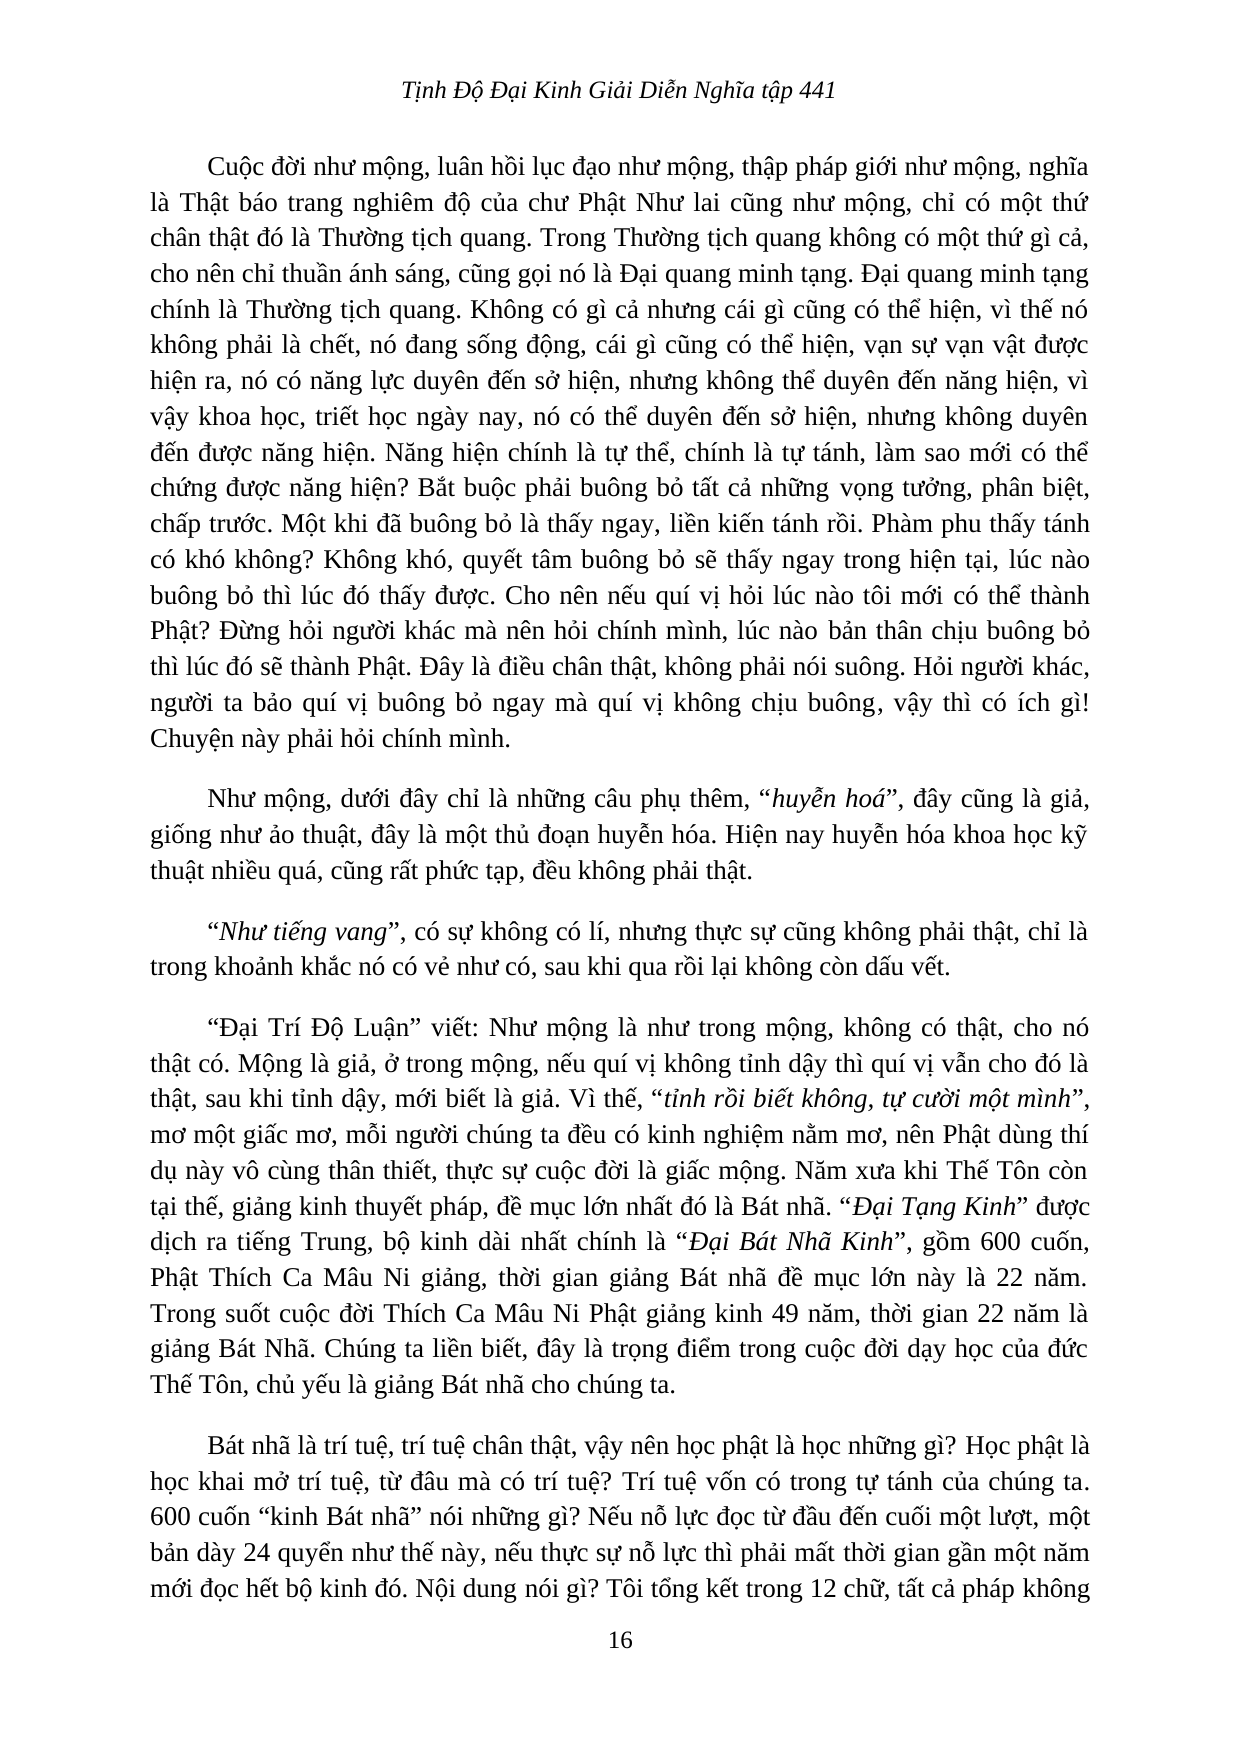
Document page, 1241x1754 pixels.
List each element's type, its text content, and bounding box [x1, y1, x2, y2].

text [150, 1429, 1090, 1603]
text “Đại Trí Độ Luận” viết: Như mộng là như trong mộng, không có thật, cho nó thật có. Mộng là giả, ở trong mộng, nếu quí vị không tỉnh dậy thì quí vị vẫn cho đó là thật, sau khi tỉnh dậy, mới biết là giả. Vì thế, “tỉnh rồi biết không, tự cười một mình”, mơ một giấc mơ, mỗi người chúng ta đều có kinh nghiệm nằm mơ, nên Phật dùng thí dụ này vô cùng thân thiết, thực sự cuộc đời là giấc mộng. Năm xưa khi Thế Tôn còn tại thế, giảng kinh thuyết pháp, đề mục lớn nhất đó là Bát nhã. “Đại Tạng Kinh” được dịch ra tiếng Trung, bộ kinh dài nhất chính là “Đại Bát Nhã Kinh”, gồm 600 cuốn, Phật Thích Ca Mâu Ni giảng, thời gian giảng Bát nhã đề mục lớn này là 22 năm. Trong suốt cuộc đời Thích Ca Mâu Ni Phật giảng kinh 49 năm, thời gian 22 năm là giảng Bát Nhã. Chúng ta liền biết, đây là trọng điểm trong cuộc đời dạy học của đức Thế Tôn, chủ yếu là giảng Bát nhã cho chúng ta. [150, 1011, 1090, 1399]
text Cuộc đời như mộng, luân hồi lục đạo như mộng, thập pháp giới như mộng, nghĩa là Thật báo trang nghiêm độ của chư Phật Như lai cũng như mộng, chỉ có một thứ chân thật đó là Thường tịch quang. Trong Thường tịch quang không có một thứ gì cả, cho nên chỉ thuần ánh sáng, cũng gọi nó là Đại quang minh tạng. Đại quang minh tạng chính là Thường tịch quang. Không có gì cả nhưng cái gì cũng có thể hiện, vì thế nó không phải là chết, nó đang sống động, cái gì cũng có thể hiện, vạn sự vạn vật được hiện ra, nó có năng lực duyên đến sở hiện, nhưng không thể duyên đến năng hiện, vì vậy khoa học, triết học ngày nay, nó có thể duyên đến sở hiện, nhưng không duyên đến được năng hiện. Năng hiện chính là tự thể, chính là tự tánh, làm sao mới có thể chứng được năng hiện? Bắt buộc phải buông bỏ tất cả những vọng tưởng, phân biệt, chấp trước. Một khi đã buông bỏ là thấy ngay, liền kiến tánh rồi. Phàm phu thấy tánh có khó không? Không khó, quyết tâm buông bỏ sẽ thấy ngay trong hiện tại, lúc nào buông bỏ thì lúc đó thấy được. Cho nên nếu quí vị hỏi lúc nào tôi mới có thể thành Phật? Đừng hỏi người khác mà nên hỏi chính mình, lúc nào bản thân chịu buông bỏ thì lúc đó sẽ thành Phật. Đây là điều chân thật, không phải nói suông. Hỏi người khác, người ta bảo quí vị buông bỏ ngay mà quí vị không chịu buông, vậy thì có ích gì! Chuyện này phải hỏi chính mình. [150, 150, 1090, 753]
text Như mộng, dưới đây chỉ là những câu phụ thêm, “huyễn hoá”, đây cũng là giả, giống như ảo thuật, đây là một thủ đoạn huyễn hóa. Hiện nay huyễn hóa khoa học kỹ thuật nhiều quá, cũng rất phức tạp, đều không phải thật. [150, 782, 1090, 885]
text “Như tiếng vang”, có sự không có lí, nhưng thực sự cũng không phải thật, chỉ là trong khoảnh khắc nó có vẻ như có, sau khi qua rồi lại không còn dấu vết. [150, 914, 1090, 981]
